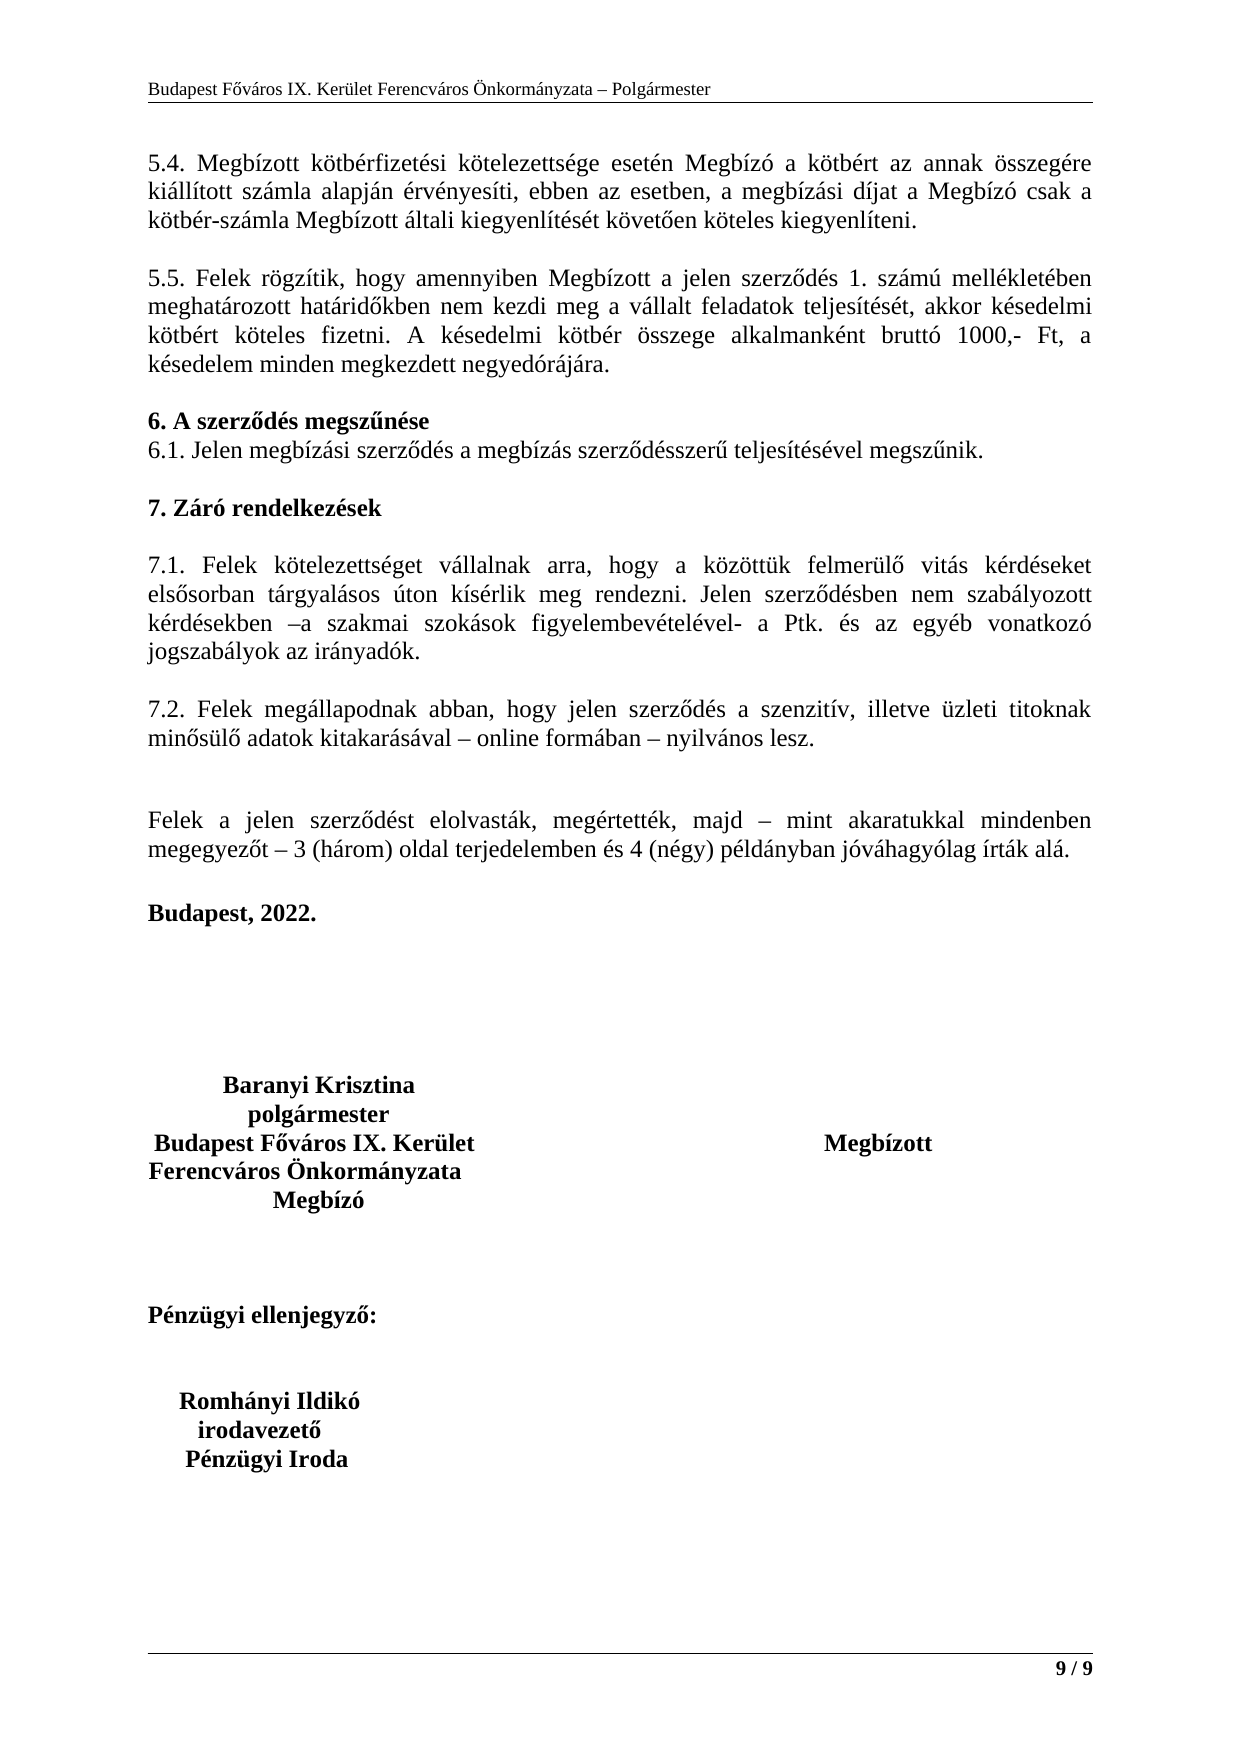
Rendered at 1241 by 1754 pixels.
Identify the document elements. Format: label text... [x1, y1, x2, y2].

text Pénzügyi ellenjegyző: [148, 1300, 1093, 1329]
text 6.1. Jelen megbízási szerződés a megbízás szerződésszerű teljesítésével megszűnik. [148, 435, 1093, 464]
text Romhányi Ildikó [148, 1386, 1093, 1415]
text 7.2. Felek megállapodnak abban, hogy jelen szerződés a szenzitív, illetve üzleti titoknak minősülő adatok kitakarásával – online formában – nyilvános lesz. [148, 694, 1093, 751]
title Felek a jelen szerződést elolvasták, megértették, majd – mint akaratukkal mindenben megegyezőt – 3 (három) oldal terjedelemben és 4 (négy) példányban jóváhagyólag írták alá. [148, 805, 1093, 863]
text irodavezető [148, 1415, 1093, 1444]
text 5.4. Megbízott kötbérfizetési kötelezettsége esetén Megbízó a kötbért az annak összegére kiállított számla alapján érvényesíti, ebben az esetben, a megbízási díjat a Megbízó csak a kötbér-számla Megbízott általi kiegyenlítését követően köteles kiegyenlíteni. [148, 148, 1093, 234]
text Budapest Főváros IX. Kerület Megbízott [148, 1128, 1093, 1156]
text Pénzügyi Iroda [148, 1444, 1093, 1473]
text Megbízó [148, 1185, 1093, 1214]
text 5.5. Felek rögzítik, hogy amennyiben Megbízott a jelen szerződés 1. számú mellékletében meghatározott határidőkben nem kezdi meg a vállalt feladatok teljesítését, akkor késedelmi kötbért köteles fizetni. A késedelmi kötbér összege alkalmanként bruttó 1000,- Ft, a késedelem minden megkezdett negyedórájára. [148, 263, 1093, 378]
text 7.1. Felek kötelezettséget vállalnak arra, hogy a közöttük felmerülő vitás kérdéseket elsősorban tárgyalásos úton kísérlik meg rendezni. Jelen szerződésben nem szabályozott kérdésekben –a szakmai szokások figyelembevételével- a Ptk. és az egyéb vonatkozó jogszabályok az irányadók. [148, 550, 1093, 665]
text 7. Záró rendelkezések [148, 493, 1093, 521]
text polgármester [148, 1099, 1093, 1128]
text Ferencváros Önkormányzata [148, 1156, 1093, 1185]
text Baranyi Krisztina [148, 1070, 1093, 1099]
text Budapest, 2022. [148, 898, 1093, 926]
text 6. A szerződés megszűnése [148, 406, 1093, 435]
